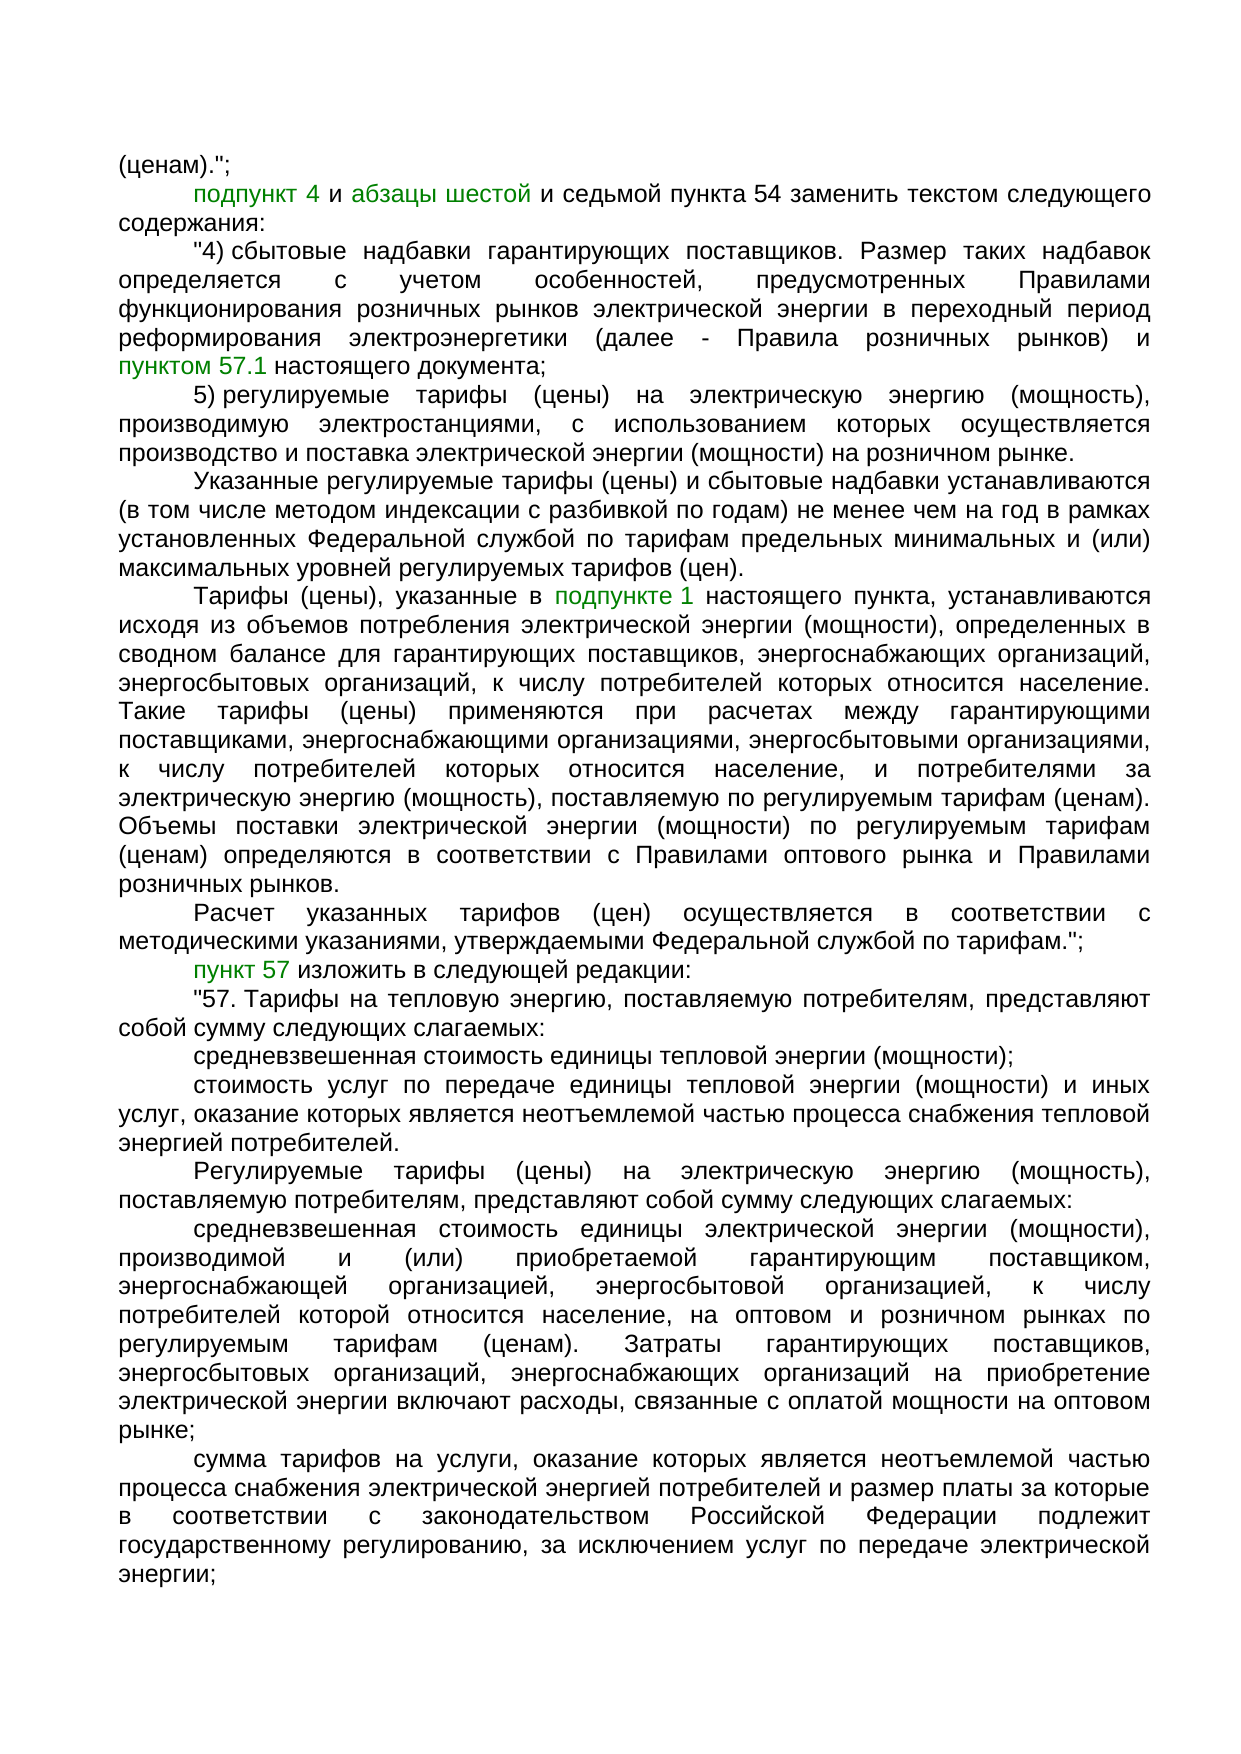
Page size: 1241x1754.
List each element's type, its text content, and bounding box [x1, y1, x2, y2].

text Указанные регулируемые тарифы (цены) и сбытовые надбавки устанавливаются (в том числе методом индексации с разбивкой по годам) не менее чем на год в рамках установленных Федеральной службой по тарифам предельных минимальных и (или) максимальных уровней регулируемых тарифов (цен). [118, 466, 1152, 581]
text подпункт 4 и абзацы шестой и седьмой пункта 54 заменить текстом следующего содержания: [118, 179, 1152, 236]
text пункт 57 изложить в следующей редакции: [118, 955, 1152, 984]
text "57. Тарифы на тепловую энергию, поставляемую потребителям, представляют собой сумму следующих слагаемых: [118, 984, 1152, 1041]
text средневзвешенная стоимость единицы электрической энергии (мощности), производимой и (или) приобретаемой гарантирующим поставщиком, энергоснабжающей организацией, энергосбытовой организацией, к числу потребителей которой относится население, на оптовом и розничном рынках по регулируемым тарифам (ценам). Затраты гарантирующих поставщиков, энергосбытовых организаций, энергоснабжающих организаций на приобретение электрической энергии включают расходы, связанные с оплатой мощности на оптовом рынке; [118, 1214, 1152, 1444]
text Расчет указанных тарифов (цен) осуществляется в соответствии с методическими указаниями, утверждаемыми Федеральной службой по тарифам."; [118, 897, 1152, 955]
text Регулируемые тарифы (цены) на электрическую энергию (мощность), поставляемую потребителям, представляют собой сумму следующих слагаемых: [118, 1156, 1152, 1214]
text "4) сбытовые надбавки гарантирующих поставщиков. Размер таких надбавок определяется с учетом особенностей, предусмотренных Правилами функционирования розничных рынков электрической энергии в переходный период реформирования электроэнергетики (далее - Правила розничных рынков) и пунктом 57.1 настоящего документа; [118, 236, 1152, 380]
text 5) регулируемые тарифы (цены) на электрическую энергию (мощность), производимую электростанциями, с использованием которых осуществляется производство и поставка электрической энергии (мощности) на розничном рынке. [118, 380, 1152, 466]
text сумма тарифов на услуги, оказание которых является неотъемлемой частью процесса снабжения электрической энергией потребителей и размер платы за которые в соответствии с законодательством Российской Федерации подлежит государственному регулированию, за исключением услуг по передаче электрической энергии; [118, 1444, 1152, 1587]
text стоимость услуг по передаче единицы тепловой энергии (мощности) и иных услуг, оказание которых является неотъемлемой частью процесса снабжения тепловой энергией потребителей. [118, 1070, 1152, 1156]
text средневзвешенная стоимость единицы тепловой энергии (мощности); [118, 1041, 1152, 1070]
text Тарифы (цены), указанные в подпункте 1 настоящего пункта, устанавливаются исходя из объемов потребления электрической энергии (мощности), определенных в сводном балансе для гарантирующих поставщиков, энергоснабжающих организаций, энергосбытовых организаций, к числу потребителей которых относится население. Такие тарифы (цены) применяются при расчетах между гарантирующими поставщиками, энергоснабжающими организациями, энергосбытовыми организациями, к числу потребителей которых относится население, и потребителями за электрическую энергию (мощность), поставляемую по регулируемым тарифам (ценам). Объемы поставки электрической энергии (мощности) по регулируемым тарифам (ценам) определяются в соответствии с Правилами оптового рынка и Правилами розничных рынков. [118, 581, 1152, 897]
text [118, 150, 1152, 179]
